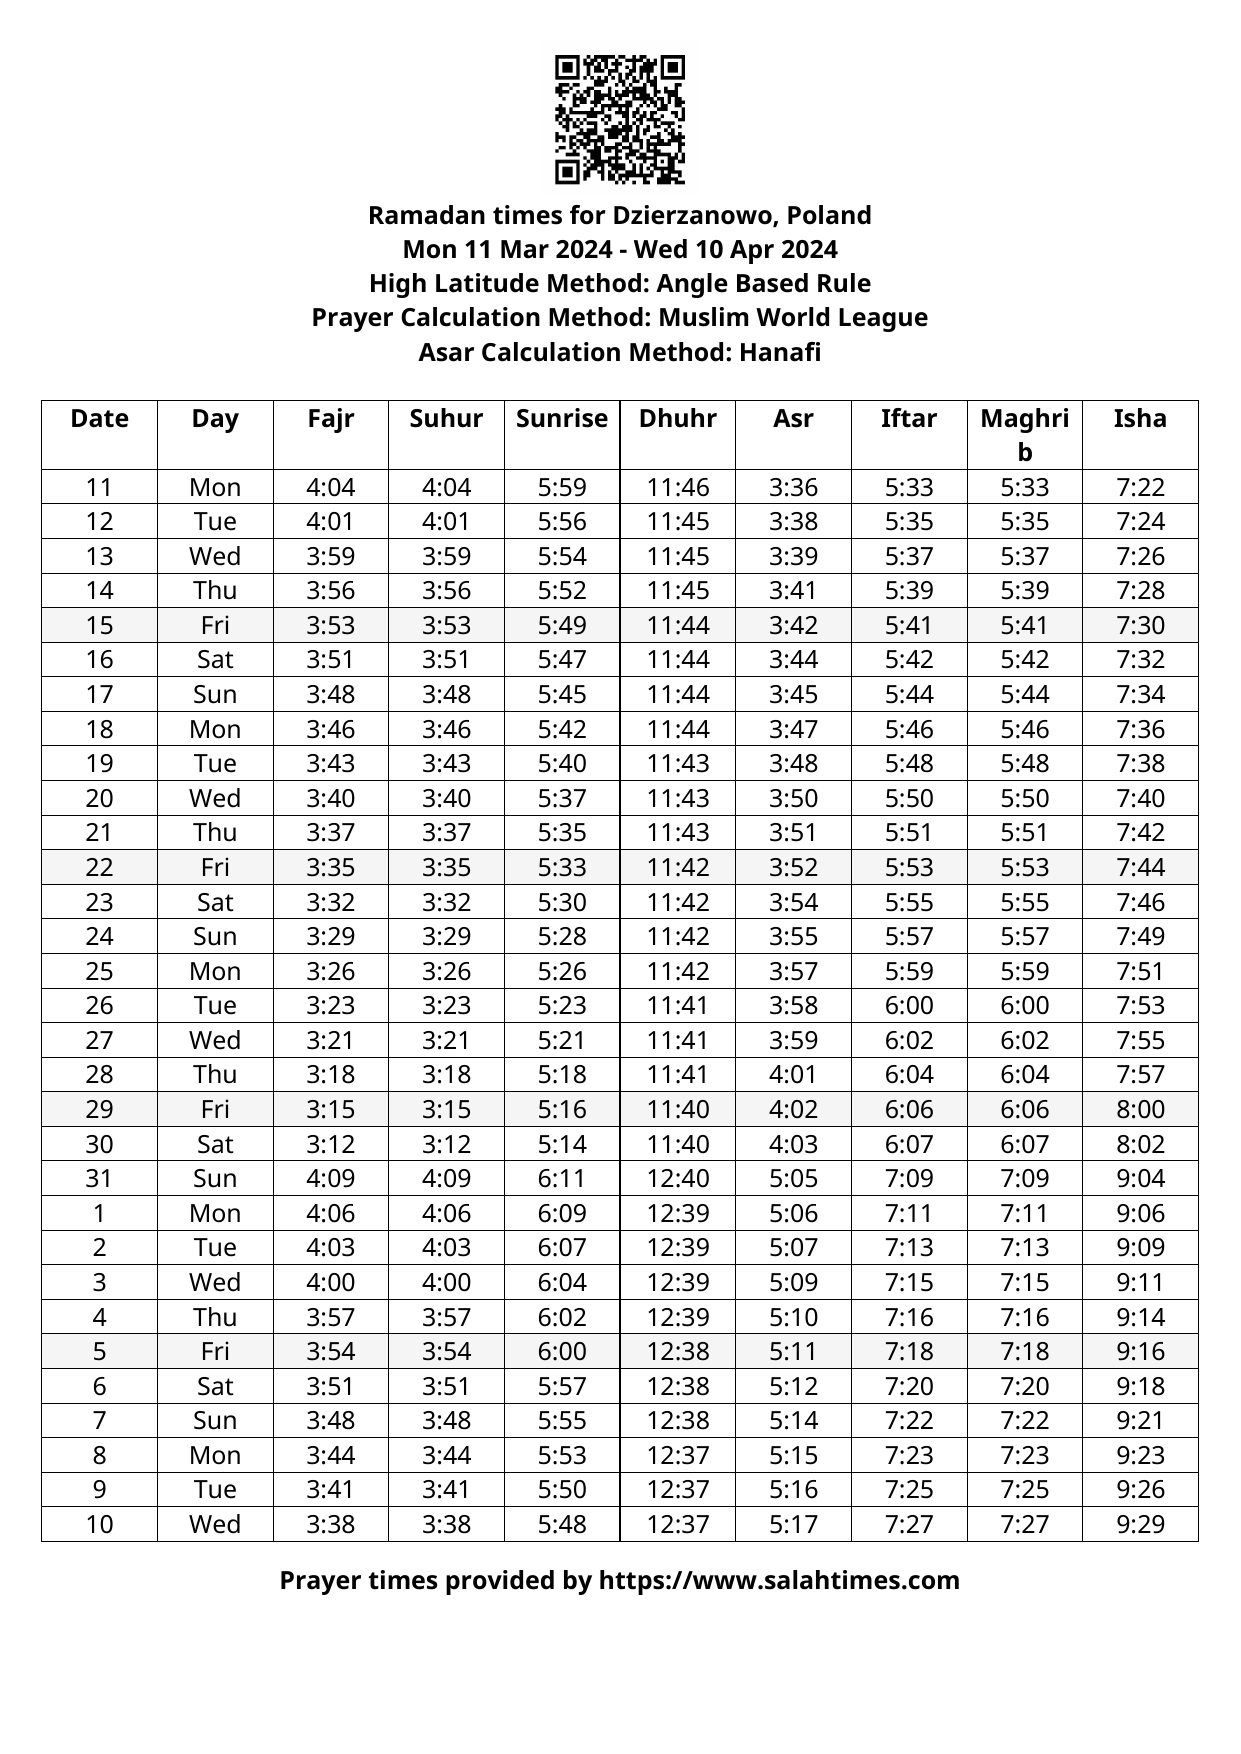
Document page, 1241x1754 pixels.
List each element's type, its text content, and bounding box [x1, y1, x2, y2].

table_cell 3:51 [736, 816, 851, 849]
table_cell 5:50 [505, 1473, 619, 1506]
table_cell Sat [158, 1127, 273, 1160]
table_cell 5:16 [736, 1473, 851, 1506]
table_header Iftar [852, 401, 967, 469]
table_cell 11:43 [621, 816, 735, 849]
table_cell 3:18 [274, 1058, 388, 1091]
table_cell 5:17 [736, 1507, 851, 1541]
table_cell 8:02 [1083, 1127, 1198, 1160]
table_cell 3:23 [274, 989, 388, 1022]
table_cell 3:53 [389, 608, 504, 642]
table_cell 7:44 [1083, 850, 1198, 884]
table_cell 3:44 [736, 643, 851, 676]
table_cell 11:41 [621, 989, 735, 1022]
table_cell 7:27 [968, 1507, 1082, 1541]
table_cell 3:54 [389, 1334, 504, 1368]
table_cell 5:46 [968, 712, 1082, 745]
table_cell 6:00 [852, 989, 967, 1022]
table_cell 5:11 [736, 1334, 851, 1368]
table_cell 3:48 [389, 1404, 504, 1437]
table_cell 5:47 [505, 643, 619, 676]
table_cell 11:42 [621, 850, 735, 884]
table_cell 6:07 [968, 1127, 1082, 1160]
table_cell 12:39 [621, 1196, 735, 1229]
table_cell 11 [42, 470, 157, 503]
table_cell Sun [158, 677, 273, 711]
table_cell 5:18 [505, 1058, 619, 1091]
table_cell Mon [158, 712, 273, 745]
table_cell 5:14 [736, 1404, 851, 1437]
table_cell 25 [42, 954, 157, 987]
table_cell 4:03 [274, 1231, 388, 1264]
table_cell Tue [158, 989, 273, 1022]
table_cell 3:35 [274, 850, 388, 884]
table_cell 7:15 [968, 1265, 1082, 1299]
table_header Asr [736, 401, 851, 469]
table_cell 12:37 [621, 1438, 735, 1472]
table_cell 3:53 [274, 608, 388, 642]
table_cell 5:56 [505, 504, 619, 538]
table_header Fajr [274, 401, 388, 469]
table_cell 3:56 [389, 574, 504, 607]
table_cell 3:32 [274, 885, 388, 918]
table_cell 3:48 [274, 677, 388, 711]
table_cell 4 [42, 1300, 157, 1333]
table_cell 3:48 [736, 746, 851, 780]
table_header Suhur [389, 401, 504, 469]
table_cell 5:49 [505, 608, 619, 642]
table_cell 3 [42, 1265, 157, 1299]
table_cell 3:12 [274, 1127, 388, 1160]
table_cell 8 [42, 1438, 157, 1472]
table_cell 6:02 [968, 1023, 1082, 1057]
table_cell 6:11 [505, 1161, 619, 1195]
table_cell 10 [42, 1507, 157, 1541]
table_cell 3:46 [389, 712, 504, 745]
table_cell Mon [158, 1438, 273, 1472]
table_cell 31 [42, 1161, 157, 1195]
table_cell 5:09 [736, 1265, 851, 1299]
table_cell 15 [42, 608, 157, 642]
table_cell 3:26 [274, 954, 388, 987]
table_cell Mon [158, 470, 273, 503]
table_cell 3:26 [389, 954, 504, 987]
table_cell Sun [158, 1161, 273, 1195]
table_cell 7:13 [968, 1231, 1082, 1264]
table_cell 5:50 [852, 781, 967, 814]
table_cell 6:06 [968, 1092, 1082, 1126]
table_cell 11:42 [621, 919, 735, 953]
table_cell 7:22 [1083, 470, 1198, 503]
table_cell 4:01 [389, 504, 504, 538]
table_cell Tue [158, 746, 273, 780]
table_cell 11:44 [621, 712, 735, 745]
table_header Maghrib [968, 401, 1082, 469]
table_cell 20 [42, 781, 157, 814]
table_cell 7:18 [968, 1334, 1082, 1368]
table_cell 6:02 [505, 1300, 619, 1333]
table_cell 3:43 [389, 746, 504, 780]
table_cell 6:02 [852, 1023, 967, 1057]
table_cell 5:26 [505, 954, 619, 987]
table_cell Tue [158, 1473, 273, 1506]
table_cell 5:44 [852, 677, 967, 711]
table_cell 3:55 [736, 919, 851, 953]
table_cell Sat [158, 1369, 273, 1402]
table_cell 7:13 [852, 1231, 967, 1264]
table_cell 9:18 [1083, 1369, 1198, 1402]
table_cell Sat [158, 885, 273, 918]
table_cell 6:00 [505, 1334, 619, 1368]
table_cell 30 [42, 1127, 157, 1160]
table_cell 5:44 [968, 677, 1082, 711]
table_cell 7:40 [1083, 781, 1198, 814]
table_cell 5:37 [852, 539, 967, 572]
table_cell 22 [42, 850, 157, 884]
table_cell 5:33 [852, 470, 967, 503]
table_cell 4:04 [389, 470, 504, 503]
table_cell 11:41 [621, 1058, 735, 1091]
table_cell 3:54 [274, 1334, 388, 1368]
table_cell 3:40 [274, 781, 388, 814]
table_cell 12:39 [621, 1231, 735, 1264]
table_cell 5:06 [736, 1196, 851, 1229]
table_cell 18 [42, 712, 157, 745]
table_cell 19 [42, 746, 157, 780]
table_cell 5:39 [852, 574, 967, 607]
table_cell 12:39 [621, 1300, 735, 1333]
table_cell 5:57 [505, 1369, 619, 1402]
table_cell 7:53 [1083, 989, 1198, 1022]
table_cell 7:15 [852, 1265, 967, 1299]
table_cell 11:44 [621, 608, 735, 642]
table_cell Wed [158, 781, 273, 814]
table_cell 5:59 [505, 470, 619, 503]
table_cell Wed [158, 1265, 273, 1299]
table_cell 5:48 [852, 746, 967, 780]
table_cell 7:49 [1083, 919, 1198, 953]
table_cell 9:16 [1083, 1334, 1198, 1368]
table_cell 5:37 [968, 539, 1082, 572]
table_cell 6:00 [968, 989, 1082, 1022]
table_cell 4:00 [389, 1265, 504, 1299]
table_cell 4:04 [274, 470, 388, 503]
table_cell 21 [42, 816, 157, 849]
table_cell 3:37 [389, 816, 504, 849]
table_cell 7:22 [968, 1404, 1082, 1437]
table_cell 3:38 [274, 1507, 388, 1541]
table_cell 5:42 [852, 643, 967, 676]
table_cell 3:41 [274, 1473, 388, 1506]
table_cell 11:44 [621, 643, 735, 676]
table_cell Thu [158, 816, 273, 849]
table_cell 3:41 [736, 574, 851, 607]
table_cell 5:53 [968, 850, 1082, 884]
table_cell 5:41 [968, 608, 1082, 642]
table_cell 3:40 [389, 781, 504, 814]
table_cell 3:51 [389, 1369, 504, 1402]
table_cell Thu [158, 1058, 273, 1091]
table_cell 3:29 [389, 919, 504, 953]
table_cell 5:46 [852, 712, 967, 745]
table_cell Wed [158, 1507, 273, 1541]
table_cell 3:57 [389, 1300, 504, 1333]
table_cell 5:33 [505, 850, 619, 884]
table_cell 4:06 [389, 1196, 504, 1229]
table_cell 3:51 [274, 1369, 388, 1402]
table_cell 1 [42, 1196, 157, 1229]
table_cell 5:16 [505, 1092, 619, 1126]
table_cell 5:42 [968, 643, 1082, 676]
table_cell 5:55 [968, 885, 1082, 918]
table_cell 9:09 [1083, 1231, 1198, 1264]
table_cell 5:59 [968, 954, 1082, 987]
table_cell 7:25 [852, 1473, 967, 1506]
table_cell 4:03 [736, 1127, 851, 1160]
table_cell 7:23 [852, 1438, 967, 1472]
table_cell 3:32 [389, 885, 504, 918]
table_cell 5:35 [505, 816, 619, 849]
table_cell 5:30 [505, 885, 619, 918]
table_cell Thu [158, 574, 273, 607]
table_cell 11:40 [621, 1092, 735, 1126]
table_cell 12:38 [621, 1404, 735, 1437]
table_cell 5:52 [505, 574, 619, 607]
table_cell 7:57 [1083, 1058, 1198, 1091]
table_cell 4:02 [736, 1092, 851, 1126]
table_cell 12:38 [621, 1369, 735, 1402]
table_cell 4:06 [274, 1196, 388, 1229]
table_cell 6:09 [505, 1196, 619, 1229]
table_cell 3:48 [389, 677, 504, 711]
table_cell 12:37 [621, 1507, 735, 1541]
table_cell 5:37 [505, 781, 619, 814]
table_cell 6:04 [968, 1058, 1082, 1091]
table_cell 7:25 [968, 1473, 1082, 1506]
table_cell 14 [42, 574, 157, 607]
table_cell 12:40 [621, 1161, 735, 1195]
table_cell 5:28 [505, 919, 619, 953]
table_cell 9 [42, 1473, 157, 1506]
table_cell 9:21 [1083, 1404, 1198, 1437]
table_cell Wed [158, 1023, 273, 1057]
table_cell 26 [42, 989, 157, 1022]
text Prayer Calculation Method: Muslim World League [42, 300, 1198, 334]
table_cell 11:40 [621, 1127, 735, 1160]
table_cell 7:16 [968, 1300, 1082, 1333]
table_cell 5:55 [852, 885, 967, 918]
table_cell 11:43 [621, 746, 735, 780]
table_cell 4:03 [389, 1231, 504, 1264]
table_cell 3:35 [389, 850, 504, 884]
table_cell 5:14 [505, 1127, 619, 1160]
table_cell Sun [158, 1404, 273, 1437]
table_cell 5:42 [505, 712, 619, 745]
table_cell 3:43 [274, 746, 388, 780]
picture [542, 41, 699, 198]
table_cell 5:40 [505, 746, 619, 780]
table_cell Fri [158, 608, 273, 642]
table_cell 11:44 [621, 677, 735, 711]
table_cell 5:51 [968, 816, 1082, 849]
table_cell 7:51 [1083, 954, 1198, 987]
table_cell 3:38 [736, 504, 851, 538]
table_cell 5:21 [505, 1023, 619, 1057]
table_cell Tue [158, 1231, 273, 1264]
table_cell 3:48 [274, 1404, 388, 1437]
table_cell 3:51 [389, 643, 504, 676]
table_cell Mon [158, 1196, 273, 1229]
table_cell 5:45 [505, 677, 619, 711]
table_cell 3:54 [736, 885, 851, 918]
table_cell 3:15 [274, 1092, 388, 1126]
table_cell Mon [158, 954, 273, 987]
table_cell 5:39 [968, 574, 1082, 607]
table_cell 3:18 [389, 1058, 504, 1091]
text High Latitude Method: Angle Based Rule [42, 266, 1198, 300]
table_cell 28 [42, 1058, 157, 1091]
table_cell 9:29 [1083, 1507, 1198, 1541]
table_cell 12 [42, 504, 157, 538]
table_header Day [158, 401, 273, 469]
table_cell 27 [42, 1023, 157, 1057]
table_cell 5:59 [852, 954, 967, 987]
table_cell 7:26 [1083, 539, 1198, 572]
table_cell 7:34 [1083, 677, 1198, 711]
table_cell 11:45 [621, 539, 735, 572]
table_cell 7:27 [852, 1507, 967, 1541]
table_cell 17 [42, 677, 157, 711]
table_cell 5:50 [968, 781, 1082, 814]
table_cell 12:37 [621, 1473, 735, 1506]
table_cell Thu [158, 1300, 273, 1333]
table_cell 6 [42, 1369, 157, 1402]
table_cell 3:12 [389, 1127, 504, 1160]
table_cell 9:23 [1083, 1438, 1198, 1472]
table_cell 11:46 [621, 470, 735, 503]
table_cell 9:26 [1083, 1473, 1198, 1506]
table_cell 3:21 [389, 1023, 504, 1057]
table_cell 5:23 [505, 989, 619, 1022]
table_cell 11:42 [621, 885, 735, 918]
table_header Sunrise [505, 401, 619, 469]
table_cell 7:55 [1083, 1023, 1198, 1057]
table_cell 3:38 [389, 1507, 504, 1541]
table_cell 7:20 [852, 1369, 967, 1402]
table_cell 5:57 [852, 919, 967, 953]
table_cell 12:38 [621, 1334, 735, 1368]
table_cell 2 [42, 1231, 157, 1264]
table_cell 11:43 [621, 781, 735, 814]
table_cell 7:42 [1083, 816, 1198, 849]
table_cell 5:55 [505, 1404, 619, 1437]
table_cell 7:16 [852, 1300, 967, 1333]
table_cell 29 [42, 1092, 157, 1126]
table_cell 5:53 [505, 1438, 619, 1472]
table_cell 16 [42, 643, 157, 676]
table_cell 6:04 [852, 1058, 967, 1091]
table_cell 5:41 [852, 608, 967, 642]
table_cell 5:33 [968, 470, 1082, 503]
table_cell 3:21 [274, 1023, 388, 1057]
table_cell 7:24 [1083, 504, 1198, 538]
table_cell 3:57 [736, 954, 851, 987]
table_cell 11:45 [621, 574, 735, 607]
table_cell Wed [158, 539, 273, 572]
table_cell 7:09 [968, 1161, 1082, 1195]
table_cell 9:11 [1083, 1265, 1198, 1299]
text Prayer times provided by https://www.salahtimes.com [42, 1563, 1198, 1597]
table_cell 3:57 [274, 1300, 388, 1333]
table_cell 9:04 [1083, 1161, 1198, 1195]
table_cell 3:59 [274, 539, 388, 572]
table_cell 3:56 [274, 574, 388, 607]
table_cell 8:00 [1083, 1092, 1198, 1126]
table_cell 5:15 [736, 1438, 851, 1472]
table_cell 6:04 [505, 1265, 619, 1299]
table_cell 3:42 [736, 608, 851, 642]
text Mon 11 Mar 2024 - Wed 10 Apr 2024 [42, 232, 1198, 266]
table_cell 3:51 [274, 643, 388, 676]
table_cell 12:39 [621, 1265, 735, 1299]
table_cell Tue [158, 504, 273, 538]
table_cell 3:58 [736, 989, 851, 1022]
table_header Isha [1083, 401, 1198, 469]
table_cell 6:07 [505, 1231, 619, 1264]
table_cell 11:42 [621, 954, 735, 987]
table_cell 4:09 [389, 1161, 504, 1195]
table_cell 4:01 [274, 504, 388, 538]
table_cell 4:09 [274, 1161, 388, 1195]
table_cell 5:05 [736, 1161, 851, 1195]
text Ramadan times for Dzierzanowo, Poland [42, 198, 1198, 232]
table_cell 24 [42, 919, 157, 953]
table_cell 7:22 [852, 1404, 967, 1437]
table_cell 3:23 [389, 989, 504, 1022]
table_cell 5:48 [505, 1507, 619, 1541]
table_cell 3:44 [389, 1438, 504, 1472]
table_cell Fri [158, 850, 273, 884]
table_cell 4:00 [274, 1265, 388, 1299]
table_cell 4:01 [736, 1058, 851, 1091]
table_cell 7:46 [1083, 885, 1198, 918]
table_cell 3:45 [736, 677, 851, 711]
table_cell 7:38 [1083, 746, 1198, 780]
table_cell 5:12 [736, 1369, 851, 1402]
table_cell 5:48 [968, 746, 1082, 780]
table_cell 6:07 [852, 1127, 967, 1160]
table_cell Sun [158, 919, 273, 953]
table_header Dhuhr [621, 401, 735, 469]
table_cell 11:45 [621, 504, 735, 538]
table_cell 7:20 [968, 1369, 1082, 1402]
table_cell 3:44 [274, 1438, 388, 1472]
table_cell 5 [42, 1334, 157, 1368]
table_cell 7:30 [1083, 608, 1198, 642]
table_cell 7:23 [968, 1438, 1082, 1472]
table_cell 5:07 [736, 1231, 851, 1264]
table_cell 23 [42, 885, 157, 918]
table_cell 5:57 [968, 919, 1082, 953]
table_cell 7:11 [852, 1196, 967, 1229]
table_cell 3:47 [736, 712, 851, 745]
table_cell 3:52 [736, 850, 851, 884]
table_cell 13 [42, 539, 157, 572]
table_cell 11:41 [621, 1023, 735, 1057]
table_cell 3:41 [389, 1473, 504, 1506]
table_cell 5:53 [852, 850, 967, 884]
table_cell 3:46 [274, 712, 388, 745]
table_cell 5:51 [852, 816, 967, 849]
table_cell 3:59 [736, 1023, 851, 1057]
table_cell Sat [158, 643, 273, 676]
table_cell 7:18 [852, 1334, 967, 1368]
table_cell 7:32 [1083, 643, 1198, 676]
table_cell 7 [42, 1404, 157, 1437]
table_cell 5:35 [968, 504, 1082, 538]
table_cell 3:50 [736, 781, 851, 814]
table_cell Fri [158, 1334, 273, 1368]
table_cell 5:10 [736, 1300, 851, 1333]
table_cell 3:39 [736, 539, 851, 572]
table_cell 5:35 [852, 504, 967, 538]
table_cell 3:36 [736, 470, 851, 503]
table_cell 7:11 [968, 1196, 1082, 1229]
table_cell 3:37 [274, 816, 388, 849]
table_cell 3:15 [389, 1092, 504, 1126]
table_cell 3:59 [389, 539, 504, 572]
table_cell 9:14 [1083, 1300, 1198, 1333]
table_cell 9:06 [1083, 1196, 1198, 1229]
table_header Date [42, 401, 157, 469]
text Asar Calculation Method: Hanafi [42, 334, 1198, 368]
table_cell Fri [158, 1092, 273, 1126]
table_cell 6:06 [852, 1092, 967, 1126]
table_cell 7:36 [1083, 712, 1198, 745]
table_cell 3:29 [274, 919, 388, 953]
table_cell 7:28 [1083, 574, 1198, 607]
table_cell 7:09 [852, 1161, 967, 1195]
table_cell 5:54 [505, 539, 619, 572]
